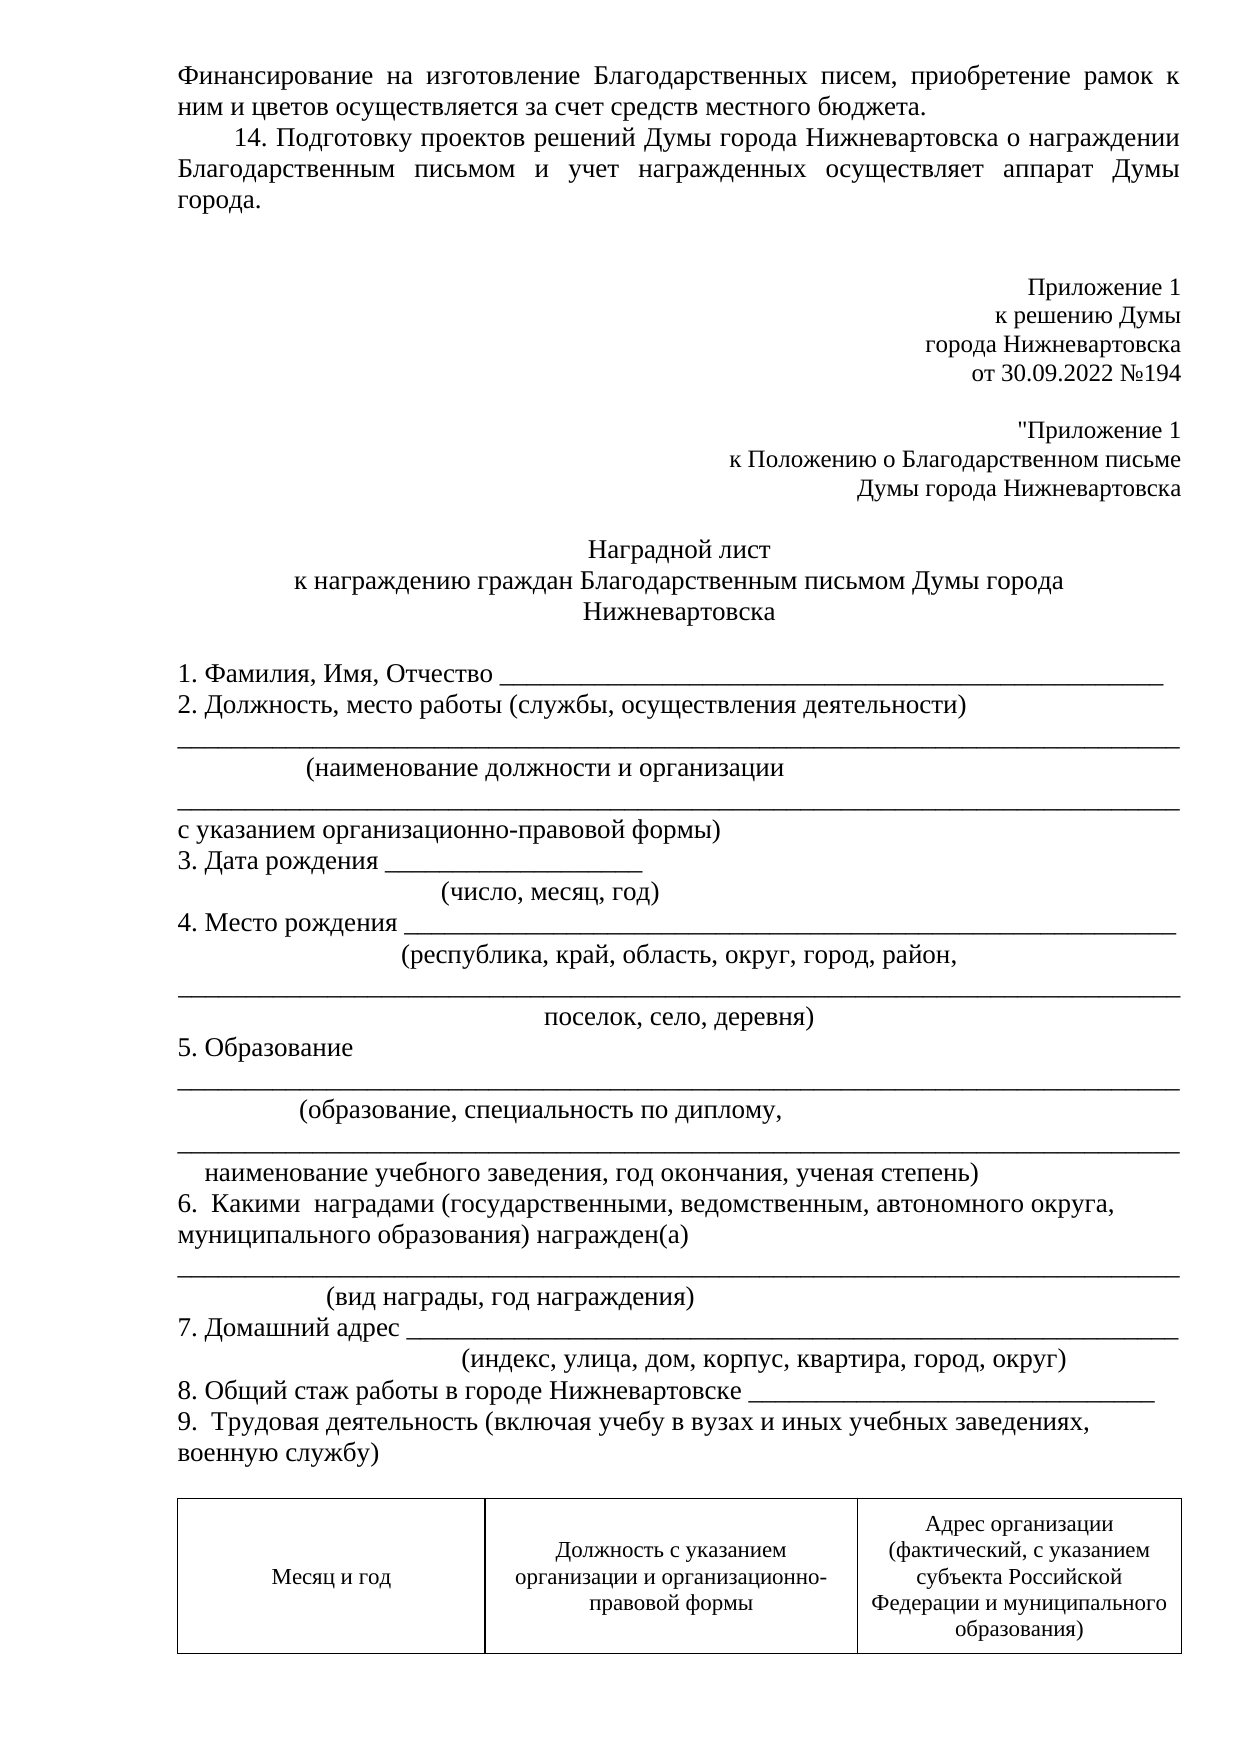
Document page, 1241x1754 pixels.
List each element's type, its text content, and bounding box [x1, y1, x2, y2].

text 1. Фамилия, Имя, Отчество _________________________________________________ [177, 657, 1181, 688]
text __________________________________________________________________________ [177, 1124, 1181, 1156]
text Думы города Нижневартовска [177, 473, 1181, 502]
text города Нижневартовска [177, 329, 1181, 358]
text от 30.09.2022 №194 [177, 358, 1181, 387]
text Нижневартовска [177, 595, 1181, 626]
table_header Адрес организации (фактический, с указанием субъекта Российской Федерации и муниципального образования) [858, 1499, 1181, 1652]
text (индекс, улица, дом, корпус, квартира, город, округ) [177, 1343, 1181, 1374]
text 9. Трудовая деятельность (включая учебу в вузах и иных учебных заведениях, [177, 1405, 1181, 1436]
text 3. Дата рождения ___________________ [177, 844, 1181, 875]
text к награждению граждан Благодарственным письмом Думы города [177, 564, 1181, 595]
text к Положению о Благодарственном письме [177, 444, 1181, 473]
text 14. Подготовку проектов решений Думы города Нижневартовска о награждении Благодарственным письмом и учет награжденных осуществляет аппарат Думы города. [177, 121, 1181, 215]
text 6. Какими наградами (государственными, ведомственным, автономного округа, [177, 1187, 1181, 1218]
text "Приложение 1 [177, 415, 1181, 444]
text к решению Думы [177, 300, 1181, 329]
text муниципального образования) награжден(а) [177, 1218, 1181, 1249]
text (образование, специальность по диплому, [177, 1093, 1181, 1124]
text __________________________________________________________________________ [177, 782, 1181, 813]
text Приложение 1 [177, 272, 1181, 300]
table_header Должность с указанием организации и организационно-правовой формы [486, 1499, 857, 1652]
text (число, месяц, год) [177, 875, 1181, 907]
text __________________________________________________________________________ [177, 720, 1181, 751]
text __________________________________________________________________________ [177, 1249, 1181, 1280]
text 2. Должность, место работы (службы, осуществления деятельности) [177, 688, 1181, 720]
text (наименование должности и организации [177, 751, 1181, 782]
text военную службу) [177, 1436, 1181, 1467]
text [177, 59, 1181, 121]
text (вид награды, год награждения) [177, 1280, 1181, 1311]
text 8. Общий стаж работы в городе Нижневартовске ______________________________ [177, 1374, 1181, 1405]
text с указанием организационно-правовой формы) [177, 813, 1181, 844]
text 4. Место рождения _________________________________________________________ [177, 907, 1181, 938]
text 7. Домашний адрес _________________________________________________________ [177, 1311, 1181, 1343]
text 5. Образование [177, 1031, 1181, 1062]
table_header Месяц и год [178, 1499, 484, 1652]
text __________________________________________________________________________ [177, 1062, 1181, 1093]
text (республика, край, область, округ, город, район, [177, 938, 1181, 969]
text наименование учебного заведения, год окончания, ученая степень) [177, 1156, 1181, 1187]
text __________________________________________________________________________ поселок, село, деревня) [177, 969, 1181, 1031]
text Наградной лист [177, 533, 1181, 564]
